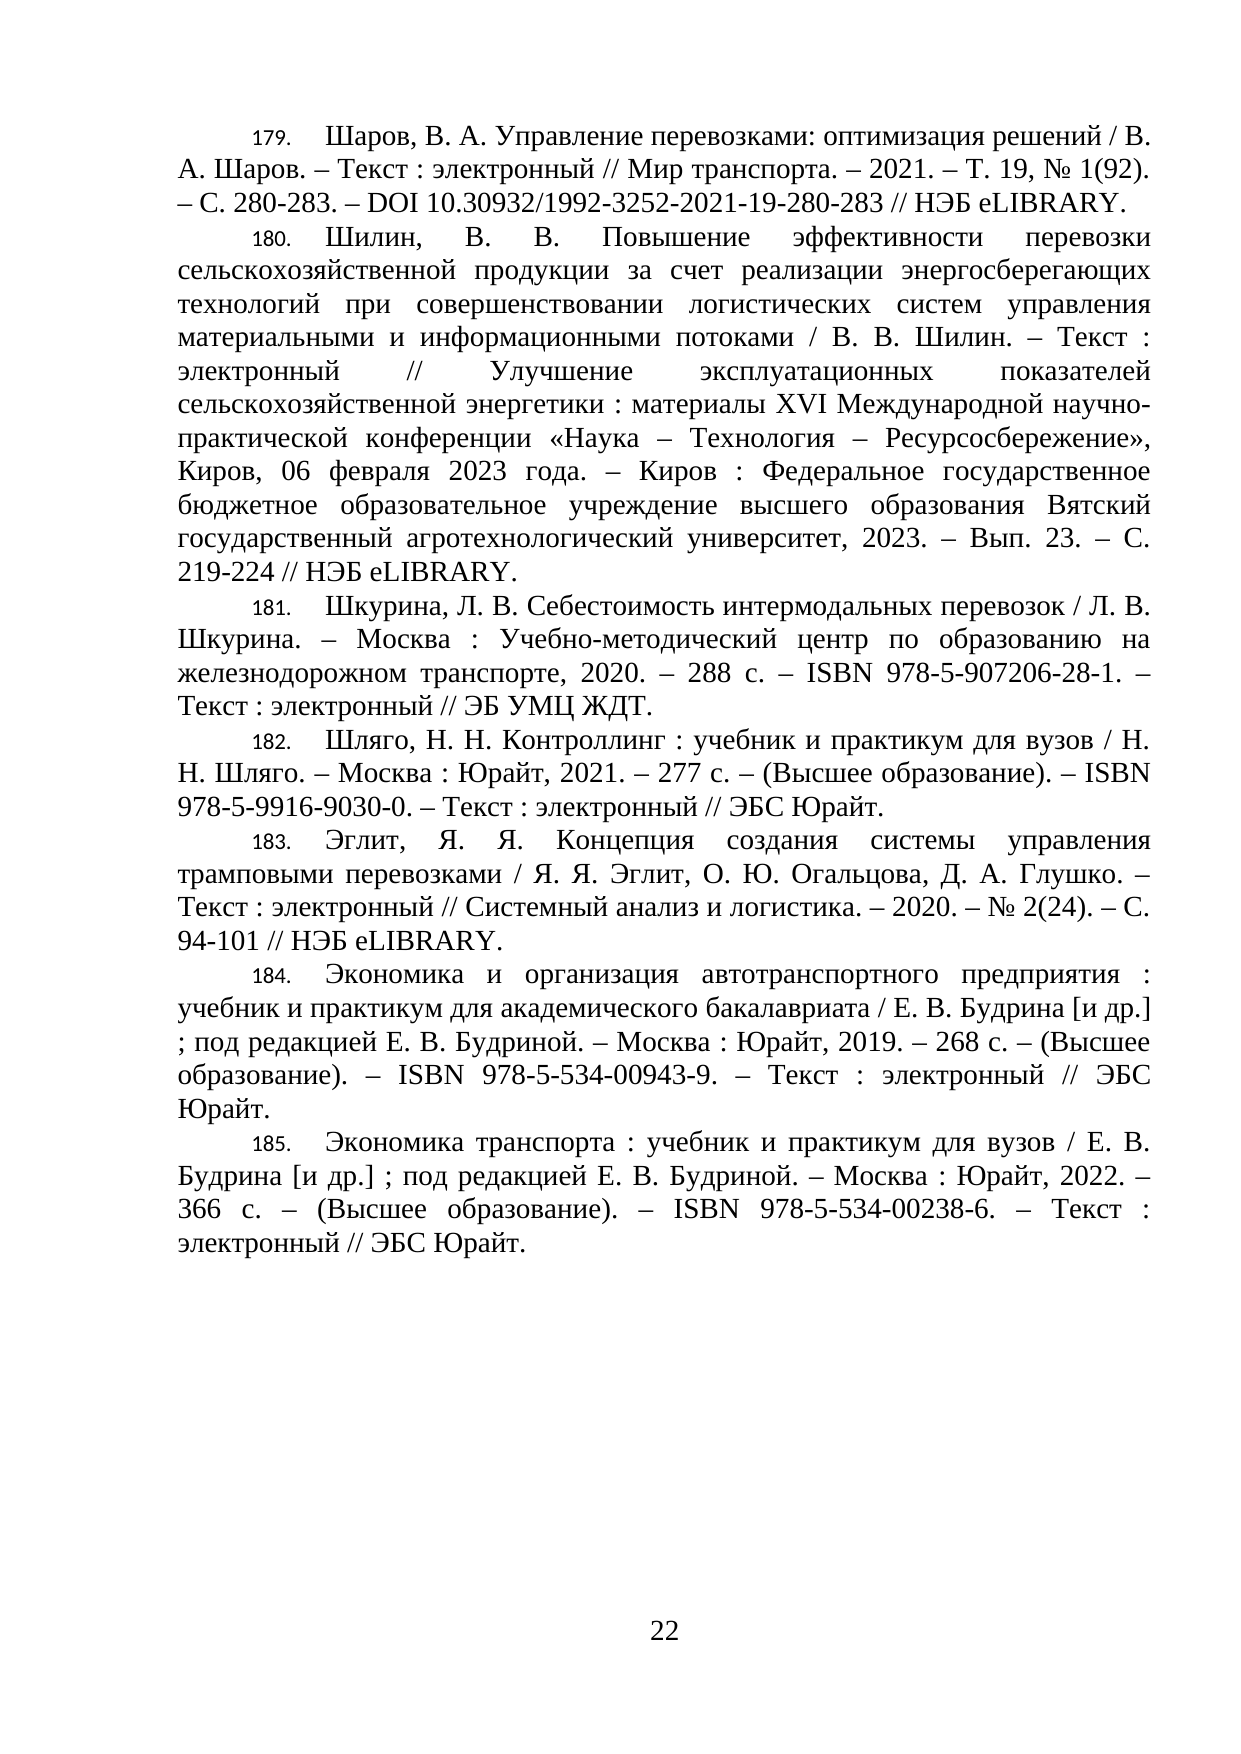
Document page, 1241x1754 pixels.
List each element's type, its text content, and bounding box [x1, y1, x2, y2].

list Шкурина, Л. В. Себестоимость интермодальных перевозок / Л. В. Шкурина. – Москва : Учебно-методический центр по образованию на железнодорожном транспорте, 2020. – 288 с. – ISBN 978-5-907206-28-1. – Текст : электронный // ЭБ УМЦ ЖДТ. [177, 588, 1152, 722]
list Экономика транспорта : учебник и практикум для вузов / Е. В. Будрина [и др.] ; под редакцией Е. В. Будриной. – Москва : Юрайт, 2022. – 366 с. – (Высшее образование). – ISBN 978-5-534-00238-6. – Текст : электронный // ЭБС Юрайт. [177, 1124, 1152, 1258]
list Шляго, Н. Н. Контроллинг : учебник и практикум для вузов / Н. Н. Шляго. – Москва : Юрайт, 2021. – 277 с. – (Высшее образование). – ISBN 978-5-9916-9030-0. – Текст : электронный // ЭБС Юрайт. [177, 722, 1152, 822]
list Экономика и организация автотранспортного предприятия : учебник и практикум для академического бакалавриата / Е. В. Будрина [и др.] ; под редакцией Е. В. Будриной. – Москва : Юрайт, 2019. – 268 с. – (Высшее образование). – ISBN 978-5-534-00943-9. – Текст : электронный // ЭБС Юрайт. [177, 957, 1152, 1124]
list Эглит, Я. Я. Концепция создания системы управления трамповыми перевозками / Я. Я. Эглит, О. Ю. Огальцова, Д. А. Глушко. – Текст : электронный // Системный анализ и логистика. – 2020. – № 2(24). – С. 94-101 // НЭБ eLIBRARY. [177, 822, 1152, 957]
list Шаров, В. А. Управление перевозками: оптимизация решений / В. А. Шаров. – Текст : электронный // Мир транспорта. – 2021. – Т. 19, № 1(92). – С. 280-283. – DOI 10.30932/1992-3252-2021-19-280-283 // НЭБ eLIBRARY. [177, 118, 1152, 219]
list Шилин, В. В. Повышение эффективности перевозки сельскохозяйственной продукции за счет реализации энергосберегающих технологий при совершенствовании логистических систем управления материальными и информационными потоками / В. В. Шилин. – Текст : электронный // Улучшение эксплуатационных показателей сельскохозяйственной энергетики : материалы XVI Международной научно-практической конференции «Наука – Технология – Ресурсосбережение», Киров, 06 февраля 2023 года. – Киров : Федеральное государственное бюджетное образовательное учреждение высшего образования Вятский государственный агротехнологический университет, 2023. – Вып. 23. – С. 219-224 // НЭБ eLIBRARY. [177, 219, 1152, 588]
